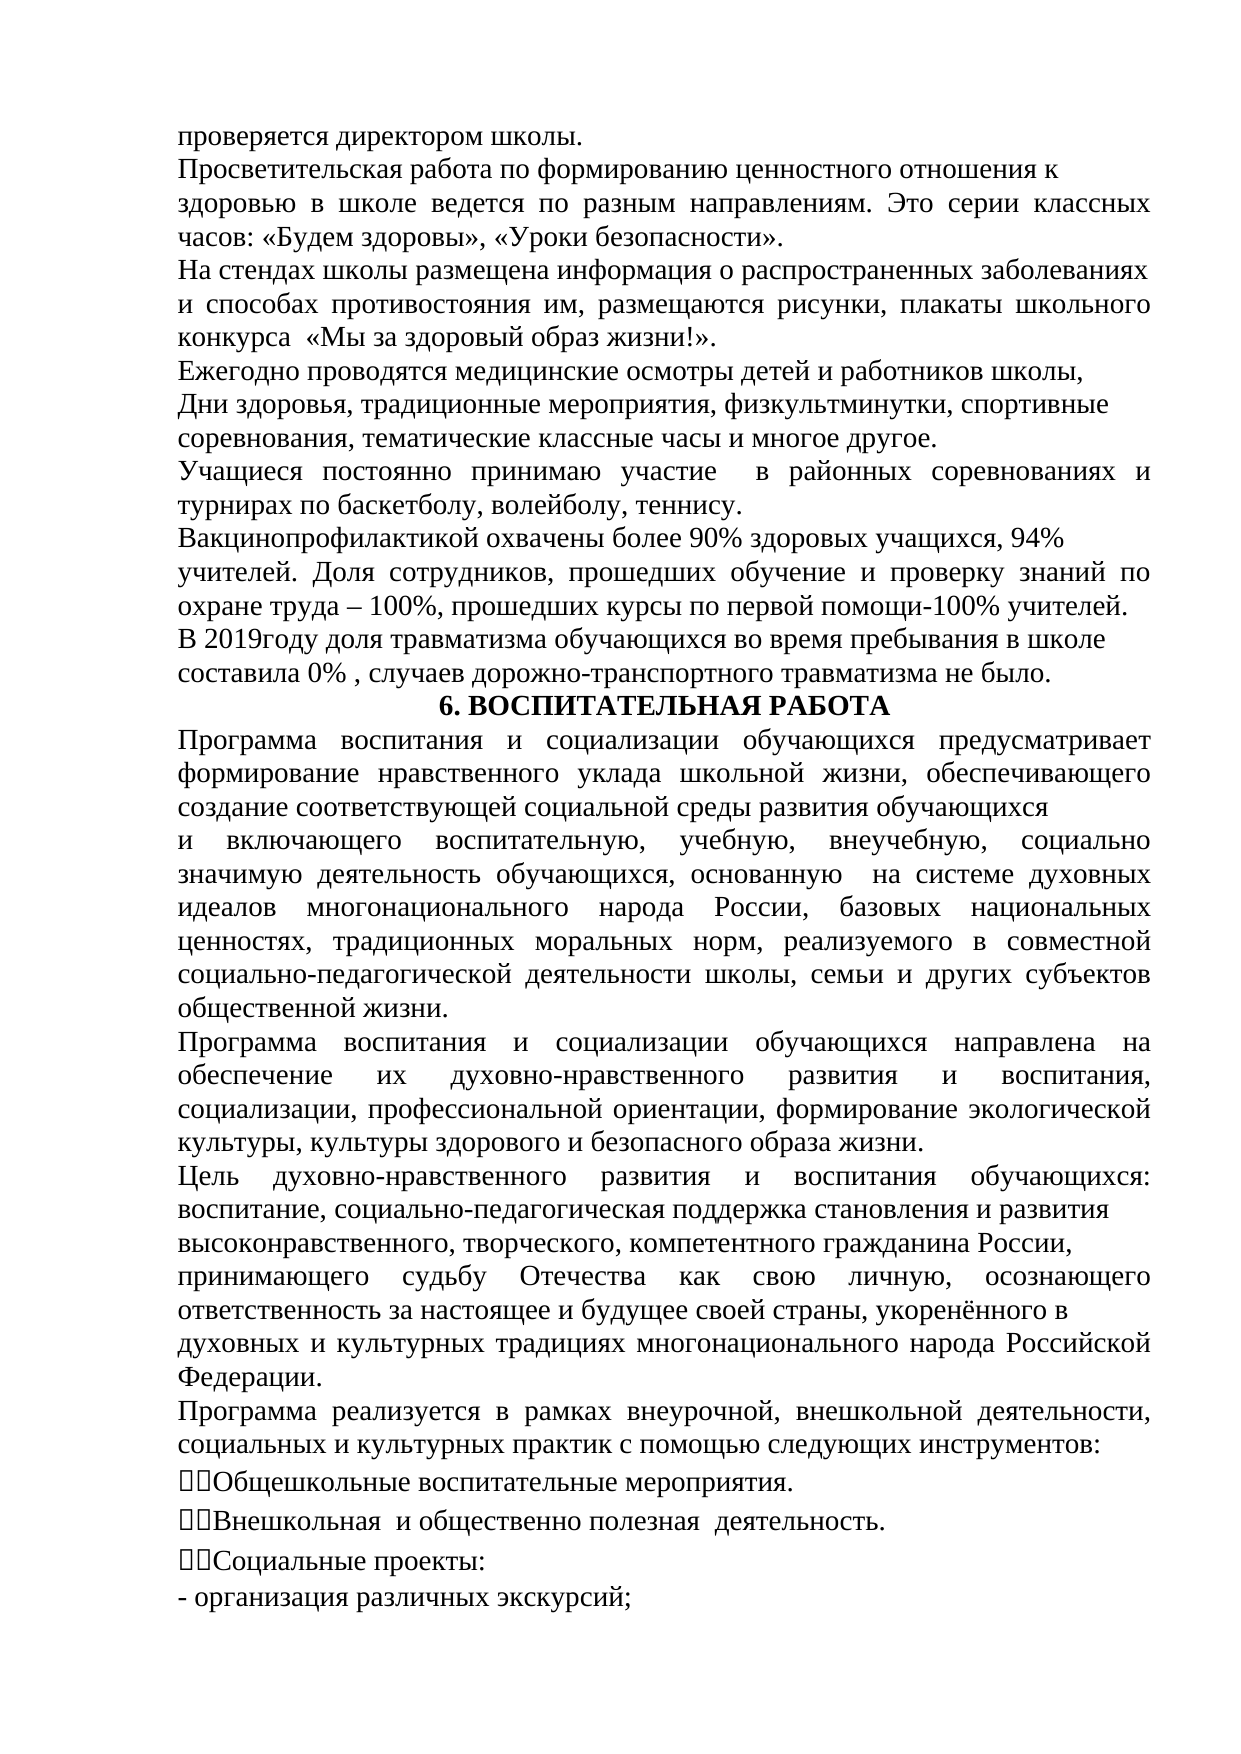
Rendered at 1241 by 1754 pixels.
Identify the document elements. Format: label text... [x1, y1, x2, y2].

text Внешкольная и общественно полезная деятельность. [177, 1499, 1152, 1539]
text принимающего судьбу Отечества как свою личную, осознающего ответственность за настоящее и будущее своей страны, укоренённого в [177, 1258, 1152, 1326]
text составила 0% , случаев дорожно-транспортного травматизма не было. [177, 655, 1152, 688]
text и включающего воспитательную, учебную, внеучебную, социально значимую деятельность обучающихся, основанную на системе духовных идеалов многонационального народа России, базовых национальных ценностях, традиционных моральных норм, реализуемого в совместной социально-педагогической деятельности школы, семьи и других субъектов общественной жизни. [177, 822, 1152, 1024]
text Программа воспитания и социализации обучающихся направлена на обеспечение их духовно-нравственного развития и воспитания, социализации, профессиональной ориентации, формирование экологической культуры, культуры здорового и безопасного образа жизни. [177, 1024, 1152, 1158]
text Цель духовно-нравственного развития и воспитания обучающихся: воспитание, социально-педагогическая поддержка становления и развития [177, 1158, 1152, 1225]
text В 2019году доля травматизма обучающихся во время пребывания в школе [177, 621, 1152, 655]
text 6. ВОСПИТАТЕЛЬНАЯ РАБОТА [177, 688, 1152, 722]
text Программа реализуется в рамках внеурочной, внешкольной деятельности, социальных и культурных практик с помощью следующих инструментов: [177, 1393, 1152, 1460]
text Просветительская работа по формированию ценностного отношения к [177, 152, 1152, 185]
text здоровью в школе ведется по разным направлениям. Это серии классных часов: «Будем здоровы», «Уроки безопасности». [177, 185, 1152, 252]
text Учащиеся постоянно принимаю участие в районных соревнованиях и турнирах по баскетболу, волейболу, теннису. [177, 453, 1152, 521]
text Ежегодно проводятся медицинские осмотры детей и работников школы, [177, 353, 1152, 386]
text соревнования, тематические классные часы и многое другое. [177, 420, 1152, 453]
text Социальные проекты: [177, 1539, 1152, 1579]
text Вакцинопрофилактикой охвачены более 90% здоровых учащихся, 94% [177, 521, 1152, 554]
text высоконравственного, творческого, компетентного гражданина России, [177, 1225, 1152, 1258]
text Общешкольные воспитательные мероприятия. [177, 1460, 1152, 1499]
text На стендах школы размещена информация о распространенных заболеваниях [177, 252, 1152, 286]
text и способах противостояния им, размещаются рисунки, плакаты школьного конкурса «Мы за здоровый образ жизни!». [177, 286, 1152, 353]
text учителей. Доля сотрудников, прошедших обучение и проверку знаний по охране труда – 100%, прошедших курсы по первой помощи-100% учителей. [177, 554, 1152, 621]
text - организация различных экскурсий; [177, 1579, 1152, 1612]
text Программа воспитания и социализации обучающихся предусматривает формирование нравственного уклада школьной жизни, обеспечивающего создание соответствующей социальной среды развития обучающихся [177, 722, 1152, 822]
text Дни здоровья, традиционные мероприятия, физкультминутки, спортивные [177, 386, 1152, 420]
text духовных и культурных традициях многонационального народа Российской Федерации. [177, 1326, 1152, 1393]
text проверяется директором школы. [177, 118, 1152, 152]
